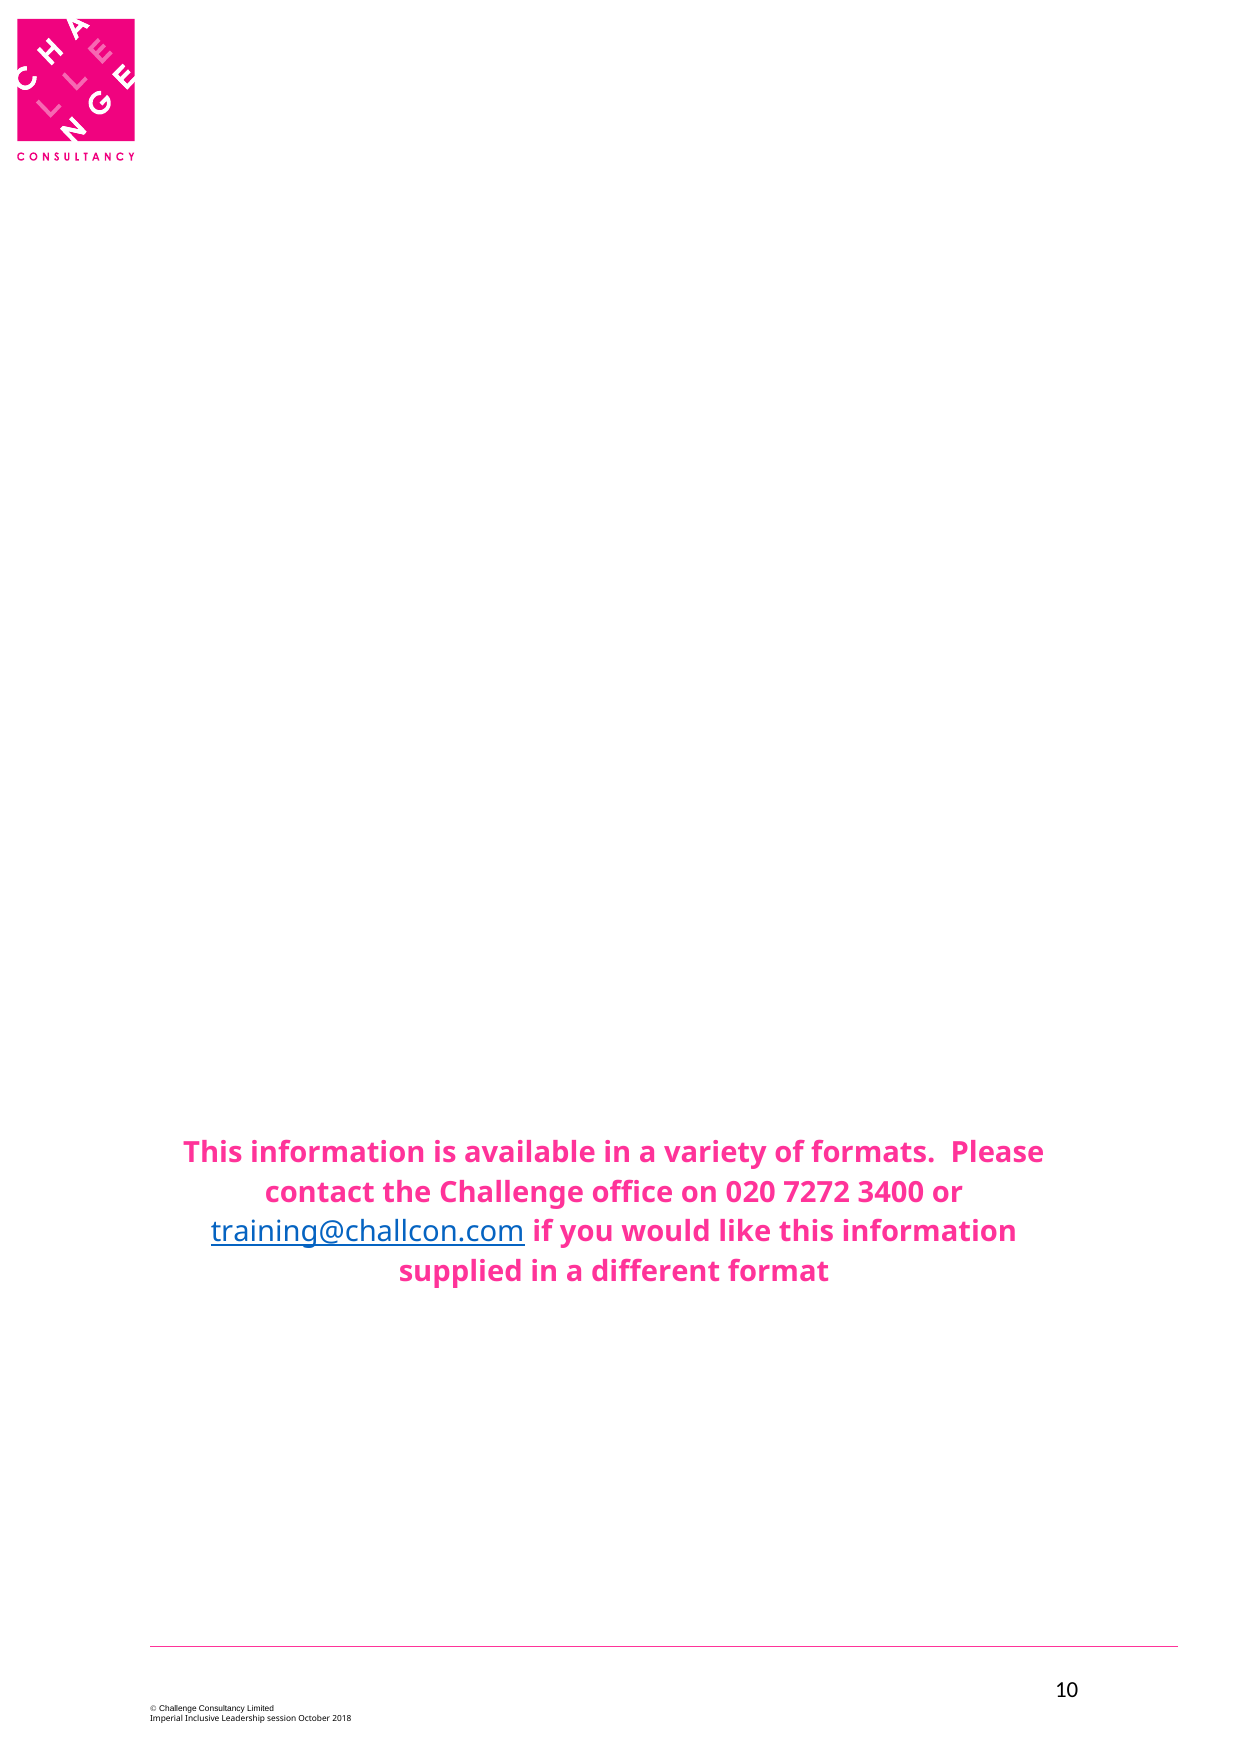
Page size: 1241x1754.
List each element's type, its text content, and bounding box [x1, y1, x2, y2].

text This information is available in a variety of formats. Please contact the Challenge office on 020 7272 3400 or training@challcon.com if you would like this information supplied in a different format [150, 1131, 1078, 1290]
